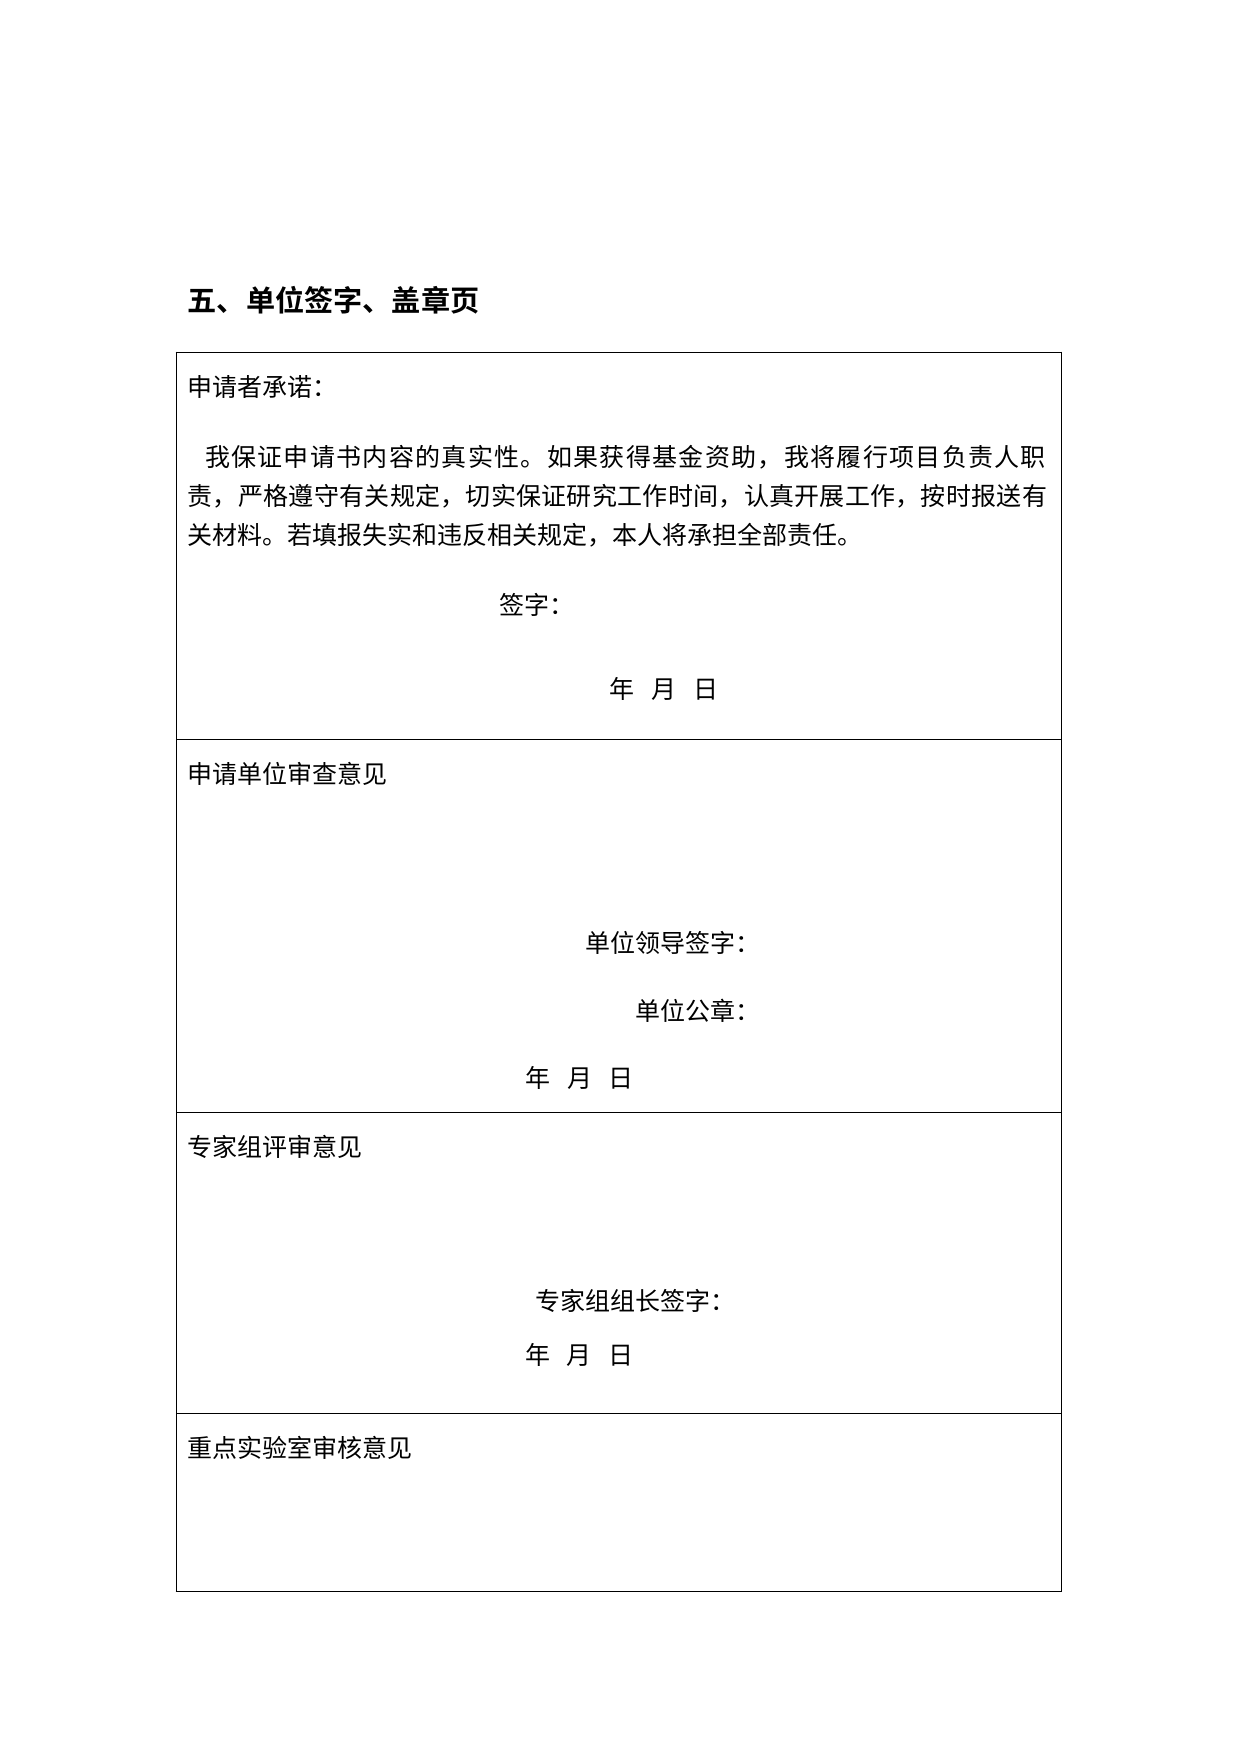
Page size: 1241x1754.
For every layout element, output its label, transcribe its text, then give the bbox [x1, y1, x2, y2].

table_header 申请者承诺： 我保证申请书内容的真实性。如果获得基金资助，我将履行项目负责人职责，严格遵守有关规定，切实保证研究工作时间，认真开展工作，按时报送有关材料。若填报失实和违反相关规定，本人将承担全部责任。 签字： 年 月 日 [177, 353, 1061, 739]
table_cell 专家组评审意见 专家组组长签字： 年 月 日 [177, 1113, 1061, 1413]
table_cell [177, 1414, 1061, 1591]
text 五、单位签字、盖章页 [187, 267, 1053, 332]
table_cell 申请单位审查意见 单位领导签字： 单位公章： 年 月 日 [177, 740, 1061, 1112]
